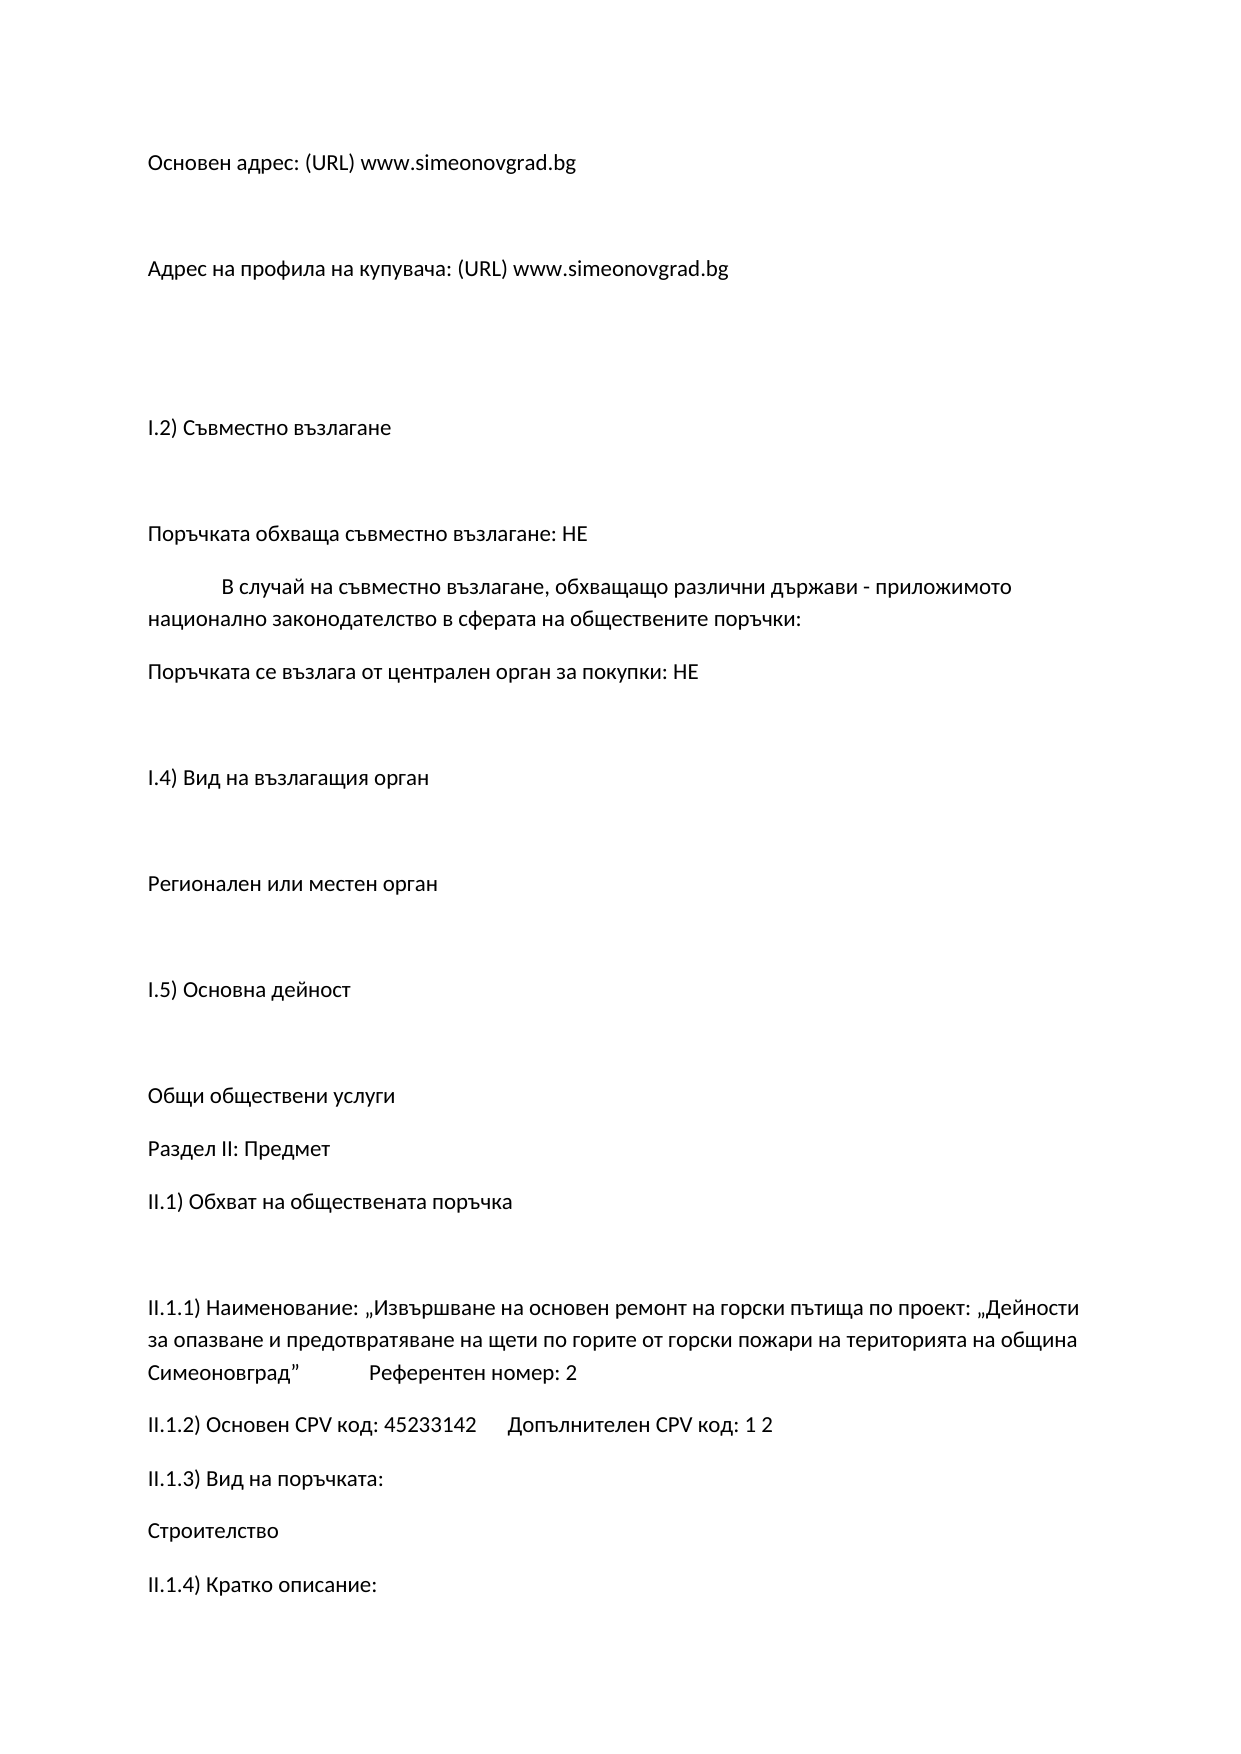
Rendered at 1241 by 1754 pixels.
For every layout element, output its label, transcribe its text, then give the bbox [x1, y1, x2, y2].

text II.1) Обхват на обществената поръчка [148, 1187, 1093, 1215]
text Общи обществени услуги [148, 1081, 1093, 1109]
text II.1.1) Наименование: „Извършване на основен ремонт на горски пътища по проект: „Дейности за опазване и предотвратяване на щети по горите от горски пожари на територията на община Симеоновград” Референтен номер: 2 [148, 1293, 1093, 1386]
text II.1.2) Основен CPV код: 45233142 Допълнителен CPV код: 1 2 [148, 1411, 1093, 1439]
text В случай на съвместно възлагане, обхващащо различни държави - приложимото национално законодателство в сферата на обществените поръчки: [148, 572, 1093, 632]
text Поръчката се възлага от централен орган за покупки: НЕ [148, 657, 1093, 685]
text Раздел II: Предмет [148, 1134, 1093, 1162]
text Адрес на профила на купувача: (URL) www.simeonovgrad.bg [148, 254, 1093, 282]
text I.2) Съвместно възлагане [148, 413, 1093, 441]
text Основен адрес: (URL) www.simeonovgrad.bg [148, 148, 1093, 176]
text Строителство [148, 1517, 1093, 1545]
text II.1.3) Вид на поръчката: [148, 1464, 1093, 1492]
text I.4) Вид на възлагащия орган [148, 763, 1093, 791]
text I.5) Основна дейност [148, 975, 1093, 1003]
text II.1.4) Кратко описание: [148, 1570, 1093, 1598]
text Поръчката обхваща съвместно възлагане: НЕ [148, 519, 1093, 547]
text Регионален или местен орган [148, 869, 1093, 897]
